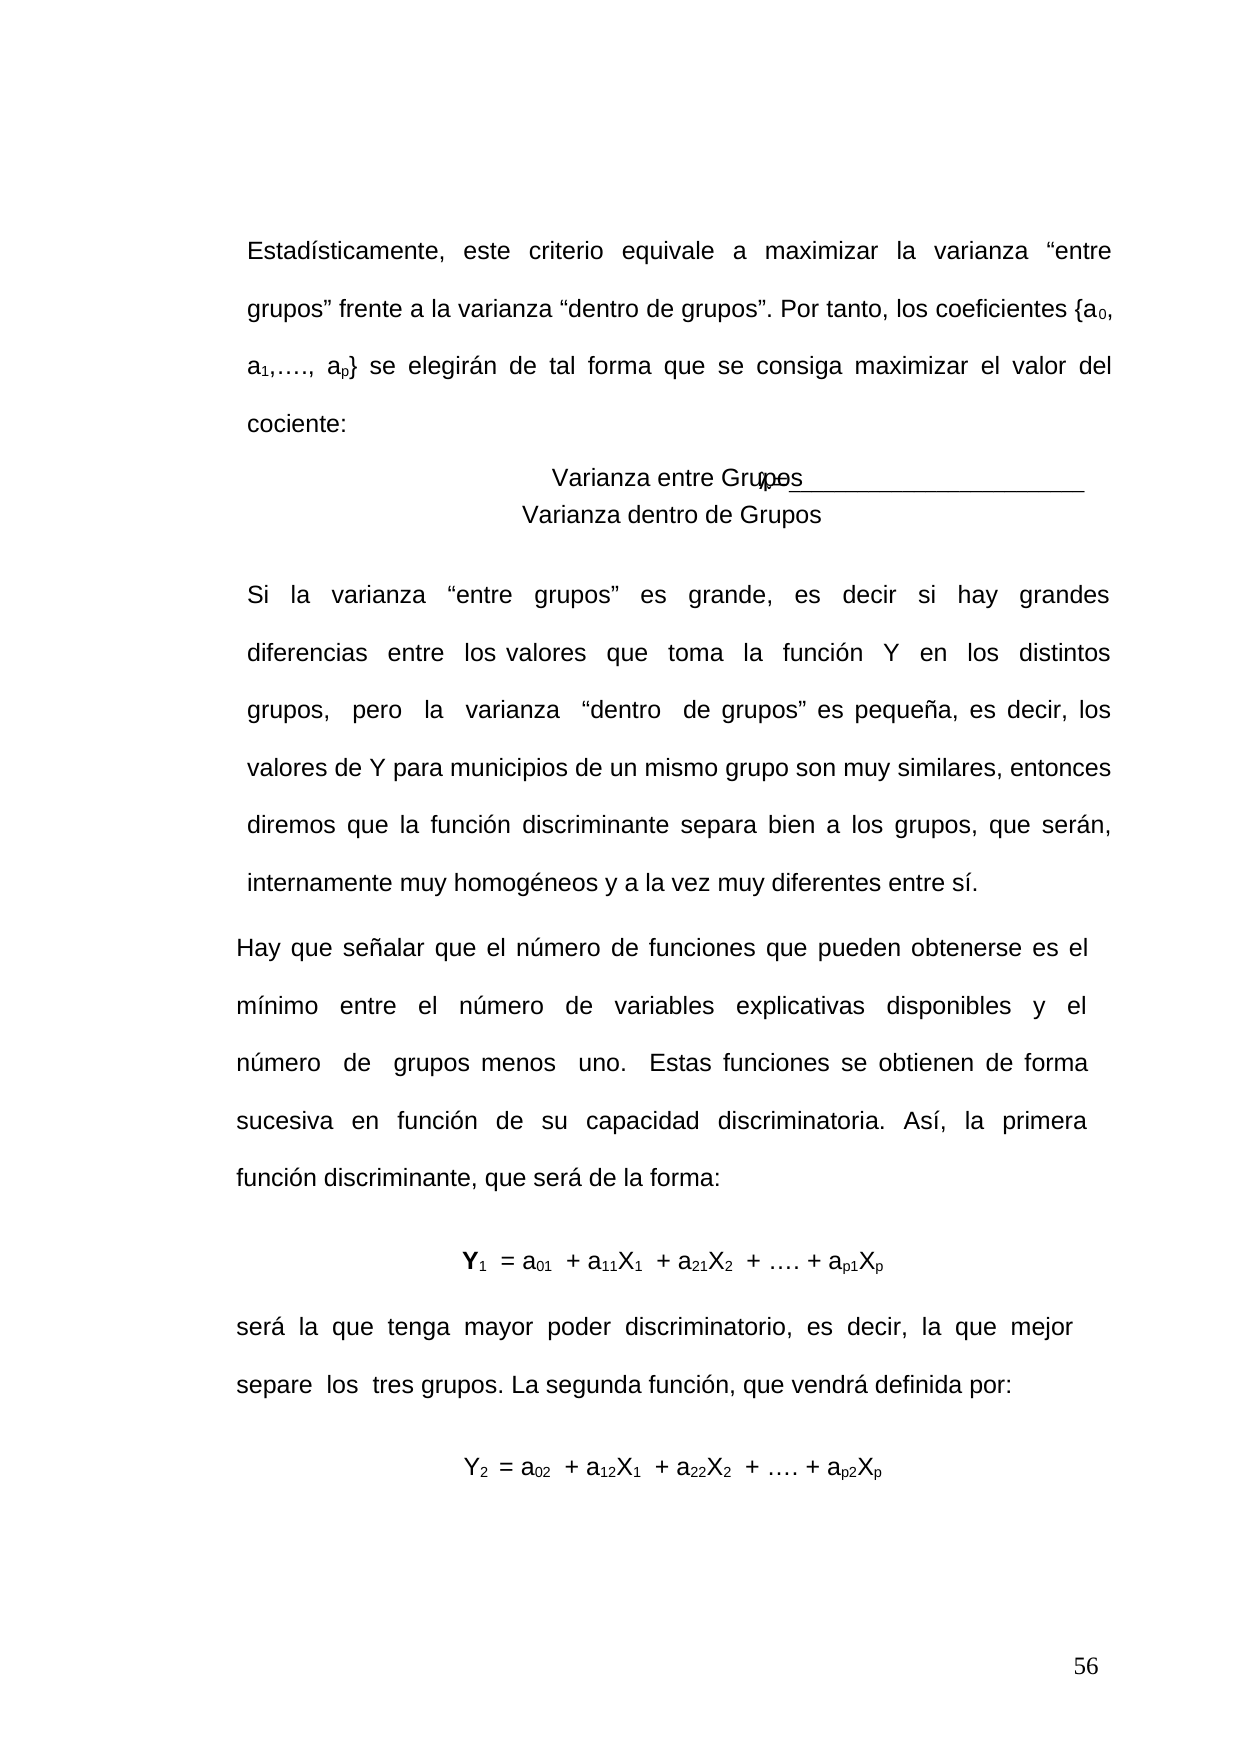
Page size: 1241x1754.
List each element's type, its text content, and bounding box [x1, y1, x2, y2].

text Y1 = a01 + a11X1 + a21X2 + …. + ap1Xp [236, 1246, 1109, 1274]
text Y2 = a02 + a12X1 + a22X2 + …. + ap2Xp [236, 1452, 1109, 1481]
text será la que tenga mayor poder discriminatorio, es decir, la que mejor separe los tres grupos. La segunda función, que vendrá definida por: [236, 1312, 1113, 1399]
text  [236, 466, 1113, 494]
text Estadísticamente, este criterio equivale a maximizar la varianza “entre grupos” frente a la varianza “dentro de grupos”. Por tanto, los coeficientes {a0, a1,…., ap} se elegirán de tal forma que se consiga maximizar el valor del cociente: [247, 236, 1113, 437]
text Hay que señalar que el número de funciones que pueden obtenerse es el mínimo entre el número de variables explicativas disponibles y el número de grupos menos uno. Estas funciones se obtienen de forma sucesiva en función de su capacidad discriminatoria. Así, la primera función discriminante, que será de la forma: [236, 933, 1089, 1192]
text Si la varianza “entre grupos” es grande, es decir si hay grandes diferencias entre los valores que toma la función Y en los distintos grupos, pero la varianza “dentro de grupos” es pequeña, es decir, los valores de Y para municipios de un mismo grupo son muy similares, entonces diremos que la función discriminante separa bien a los grupos, que serán, internamente muy homogéneos y a la vez muy diferentes entre sí. [247, 580, 1113, 897]
